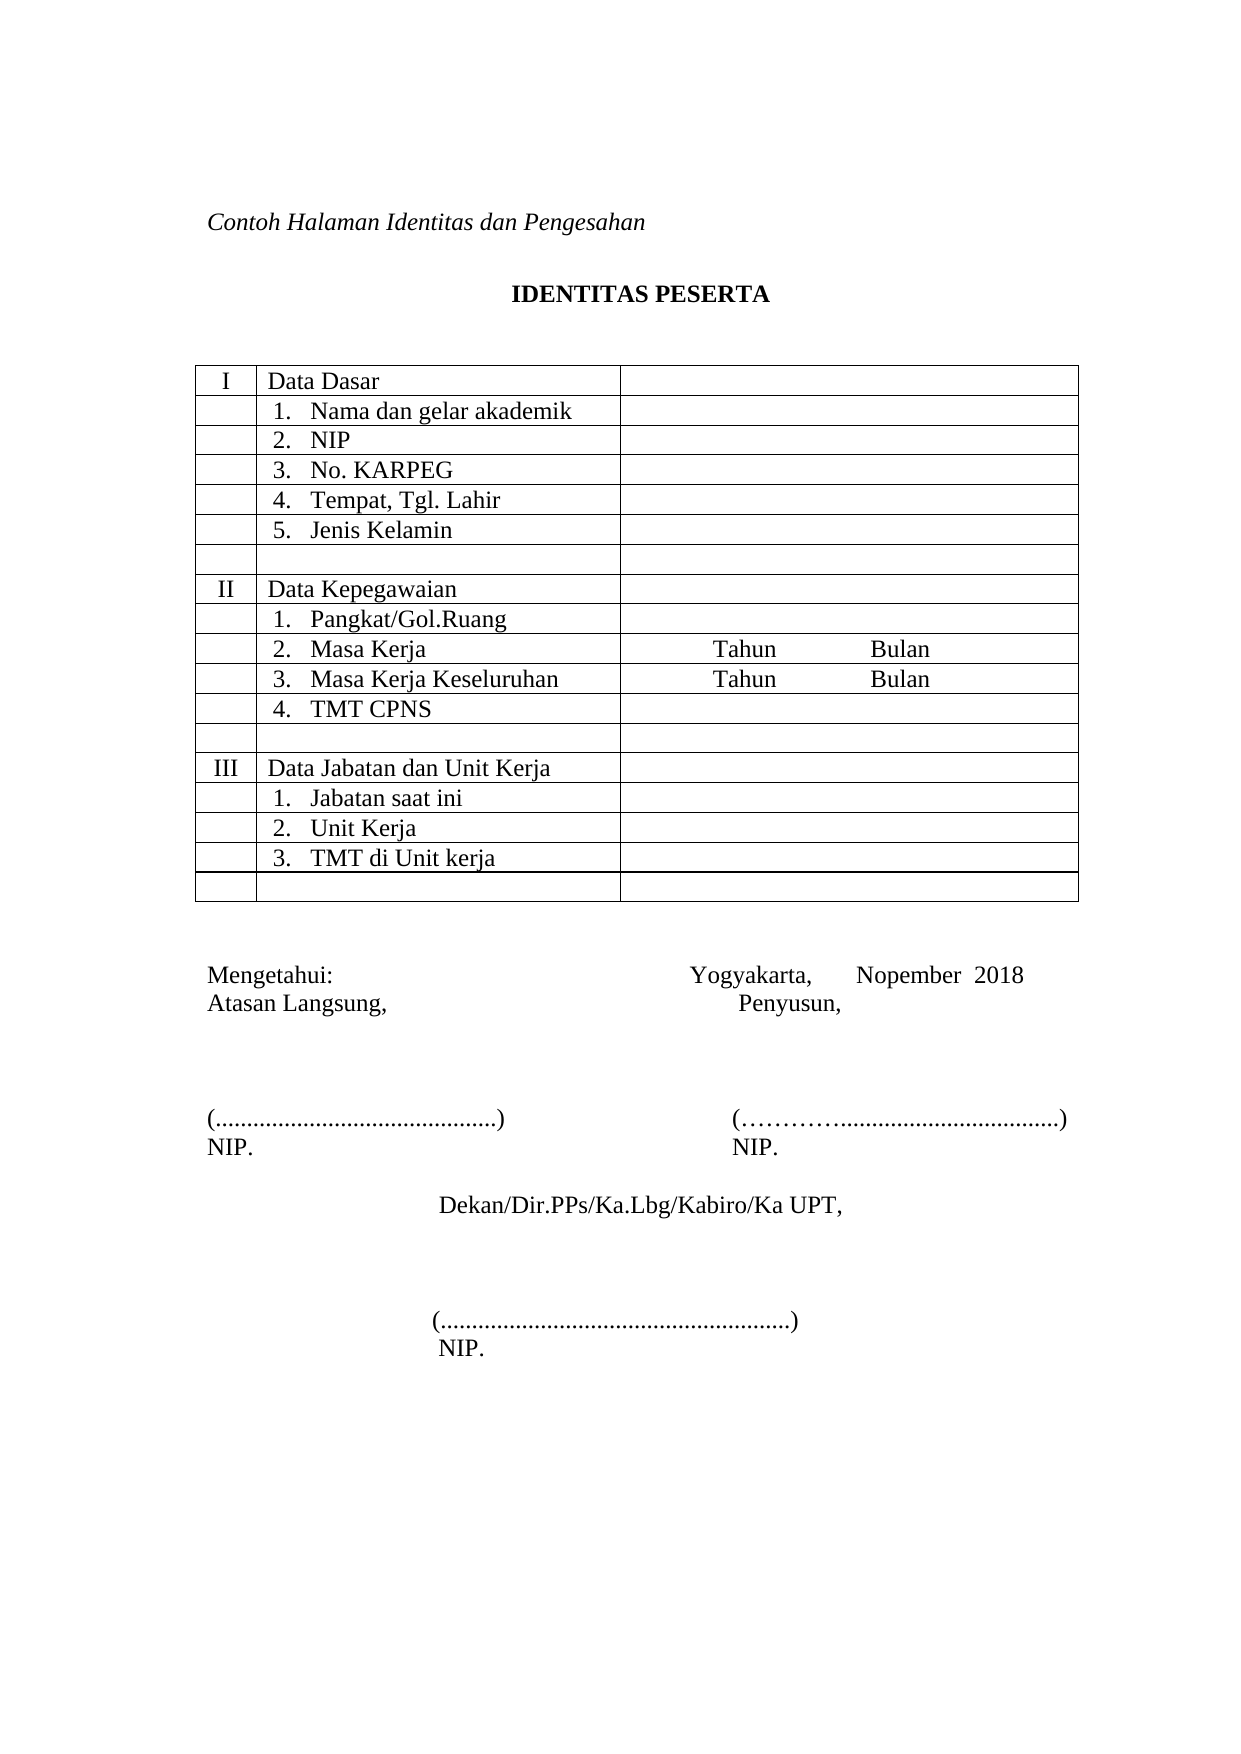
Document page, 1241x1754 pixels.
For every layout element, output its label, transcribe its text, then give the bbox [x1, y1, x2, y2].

table_cell NIP [257, 426, 620, 454]
table_cell [621, 455, 1078, 484]
text NIP. [207, 1333, 1075, 1362]
table_cell [621, 783, 1078, 812]
table_cell [257, 545, 620, 573]
table_cell Jenis Kelamin [257, 515, 620, 544]
table_cell [196, 664, 256, 693]
table_cell [621, 694, 1078, 722]
table_cell [621, 873, 1078, 901]
text Dekan/Dir.PPs/Ka.Lbg/Kabiro/Ka UPT, [207, 1190, 1075, 1218]
table_cell [196, 426, 256, 454]
table_cell Tahun Bulan [621, 634, 1078, 663]
table_cell [621, 485, 1078, 514]
table_cell [257, 873, 620, 901]
text (........................................................) [357, 1305, 1075, 1333]
table_cell [196, 545, 256, 573]
table_cell [621, 604, 1078, 633]
table_cell [621, 545, 1078, 573]
table_cell Data Kepegawaian [257, 575, 620, 603]
table_cell [257, 724, 620, 752]
table_cell [196, 515, 256, 544]
table_cell [621, 753, 1078, 782]
table_cell [196, 634, 256, 663]
text Atasan Langsung, Penyusun, [207, 988, 1075, 1017]
table_cell Masa Kerja Keseluruhan [257, 664, 620, 693]
table_cell [196, 485, 256, 514]
table_cell Unit Kerja [257, 813, 620, 842]
text Contoh Halaman Identitas dan Pengesahan [207, 207, 1075, 236]
table_cell [196, 783, 256, 812]
table_header [621, 366, 1078, 395]
table_header Data Dasar [257, 366, 620, 395]
text Mengetahui: Yogyakarta, Nopember 2018 [207, 960, 1075, 988]
table_cell [621, 843, 1078, 871]
table_cell Pangkat/Gol.Ruang [257, 604, 620, 633]
table_cell [196, 813, 256, 842]
table_cell Jabatan saat ini [257, 783, 620, 812]
table_cell [196, 604, 256, 633]
text IDENTITAS PESERTA [207, 279, 1075, 307]
text NIP. NIP. [207, 1132, 1075, 1161]
table_cell [196, 873, 256, 901]
table_cell Data Jabatan dan Unit Kerja [257, 753, 620, 782]
table_cell Tempat, Tgl. Lahir [257, 485, 620, 514]
table_cell II [196, 575, 256, 603]
table_cell Masa Kerja [257, 634, 620, 663]
table_cell [196, 694, 256, 722]
table_cell Tahun Bulan [621, 664, 1078, 693]
table_cell III [196, 753, 256, 782]
table_cell [621, 575, 1078, 603]
table_header I [196, 366, 256, 395]
table_cell Nama dan gelar akademik [257, 396, 620, 424]
text (.............................................) (…………...................................) [207, 1103, 1075, 1132]
table_cell [621, 724, 1078, 752]
table_cell [621, 396, 1078, 424]
table_cell [621, 813, 1078, 842]
table_cell [196, 396, 256, 424]
table_cell [621, 515, 1078, 544]
table_cell [621, 426, 1078, 454]
table_cell TMT CPNS [257, 694, 620, 722]
table_cell [196, 843, 256, 871]
table_cell No. KARPEG [257, 455, 620, 484]
table_cell TMT di Unit kerja [257, 843, 620, 871]
table_cell [196, 724, 256, 752]
table_cell [196, 455, 256, 484]
